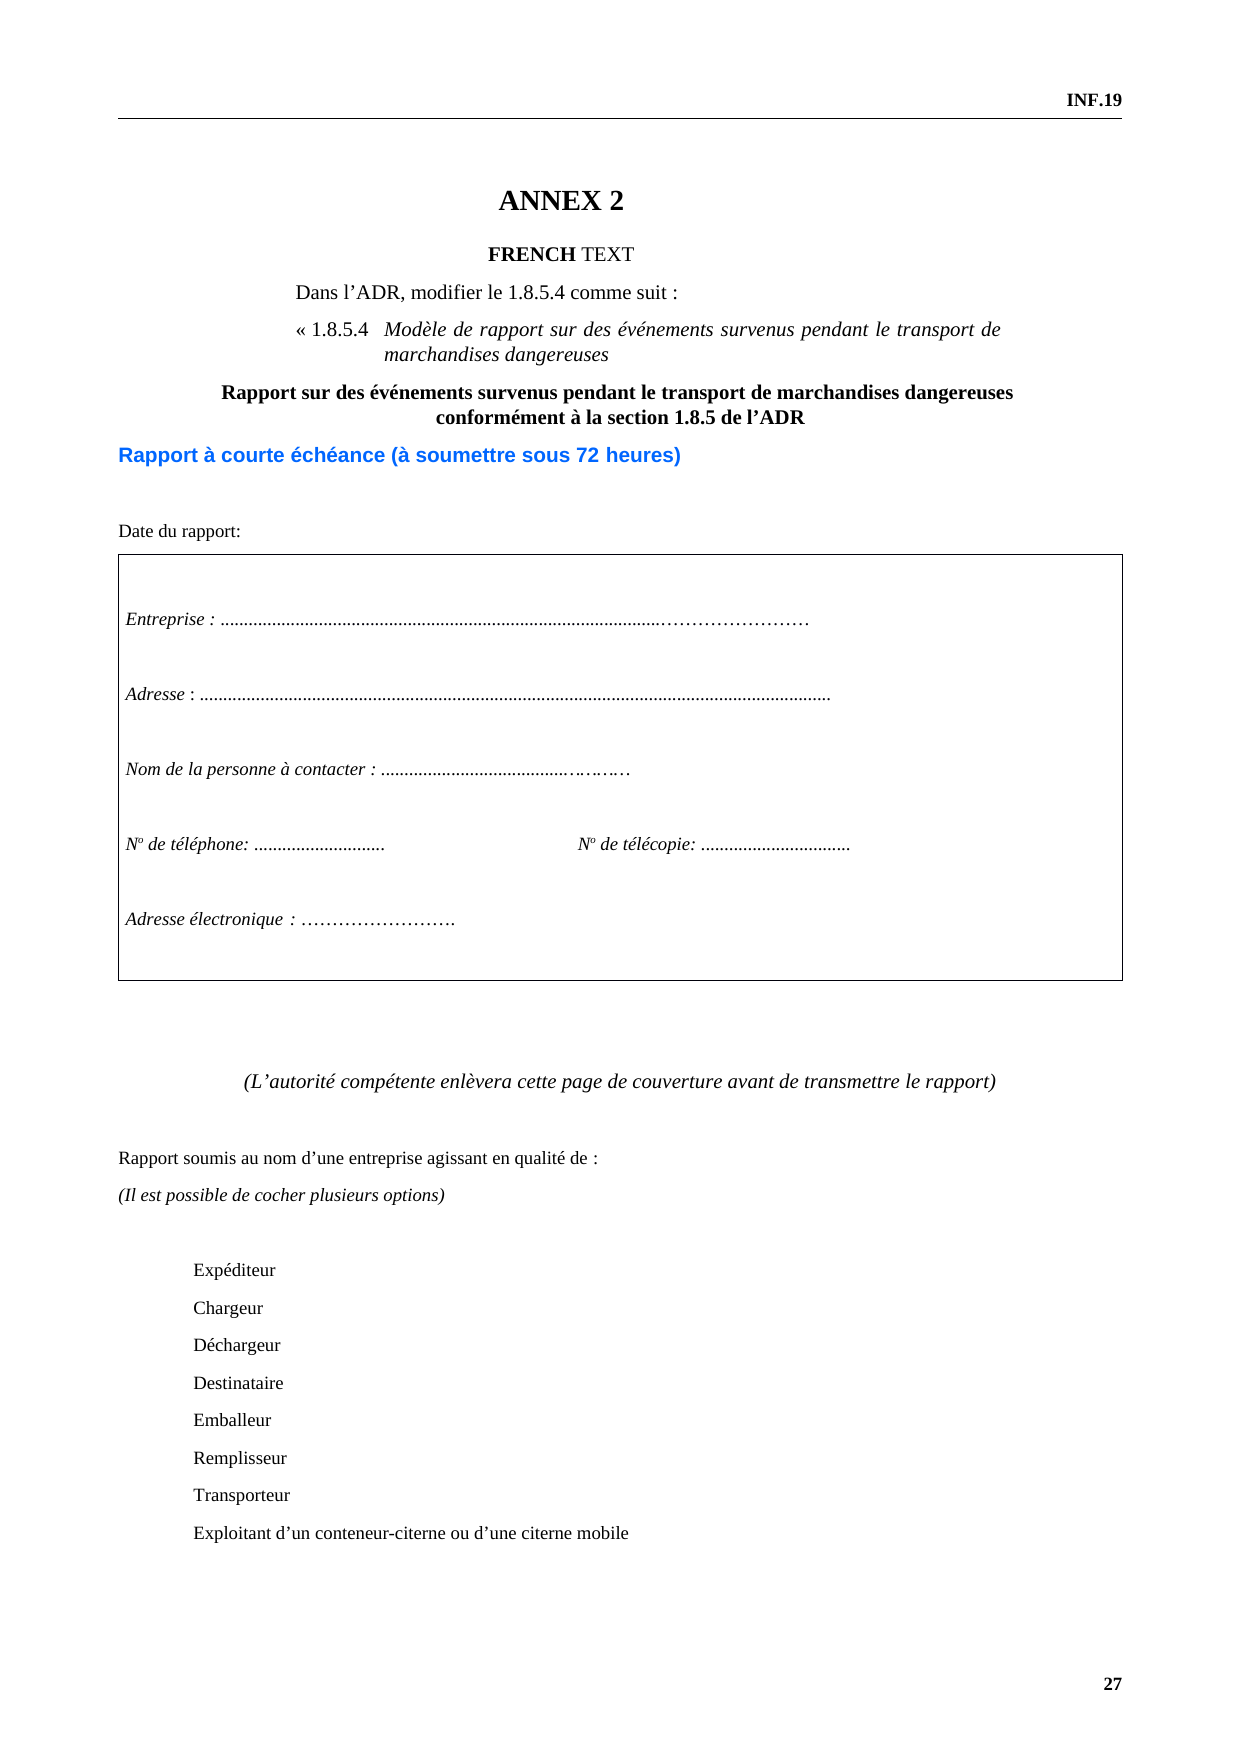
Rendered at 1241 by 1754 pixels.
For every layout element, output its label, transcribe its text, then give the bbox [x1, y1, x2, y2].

text Date du rapport: [118, 516, 1122, 541]
text  Expéditeur [156, 1256, 1122, 1281]
text  Transporteur [156, 1481, 1122, 1506]
text Rapport à courte échéance (à soumettre sous 72 heures) [118, 441, 1122, 466]
text  Chargeur [156, 1293, 1122, 1318]
text (Il est possible de cocher plusieurs options) [118, 1181, 1122, 1206]
text  Emballeur [156, 1406, 1122, 1431]
text  Déchargeur [156, 1331, 1122, 1356]
table_header Entreprise : ..............................................................................................…………………… Adresse : ....................................................................................................................................... Nom de la personne à contacter : .......................................………… No de téléphone: ............................ No de télécopie: ................................ Adresse électronique : ……………………. [119, 555, 1122, 980]
text Dans l’ADR, modifier le 1.8.5.4 comme suit : [236, 279, 1004, 304]
text  Remplisseur [156, 1443, 1122, 1468]
text Rapport sur des événements survenus pendant le transport de marchandises dangereuses conformément à la section 1.8.5 de l’ADR [118, 379, 1122, 429]
text  Destinataire [156, 1368, 1122, 1393]
text FRENCH TEXT [118, 241, 1004, 266]
text  Exploitant d’un conteneur-citerne ou d’une citerne mobile [156, 1518, 1122, 1543]
text « 1.8.5.4 Modèle de rapport sur des événements survenus pendant le transport de marchandises dangereuses [295, 316, 1004, 366]
text (L’autorité compétente enlèvera cette page de couverture avant de transmettre le rapport) [118, 1068, 1122, 1093]
text ANNEX 2 [118, 185, 1004, 216]
text Rapport soumis au nom d’une entreprise agissant en qualité de : [118, 1143, 1122, 1168]
